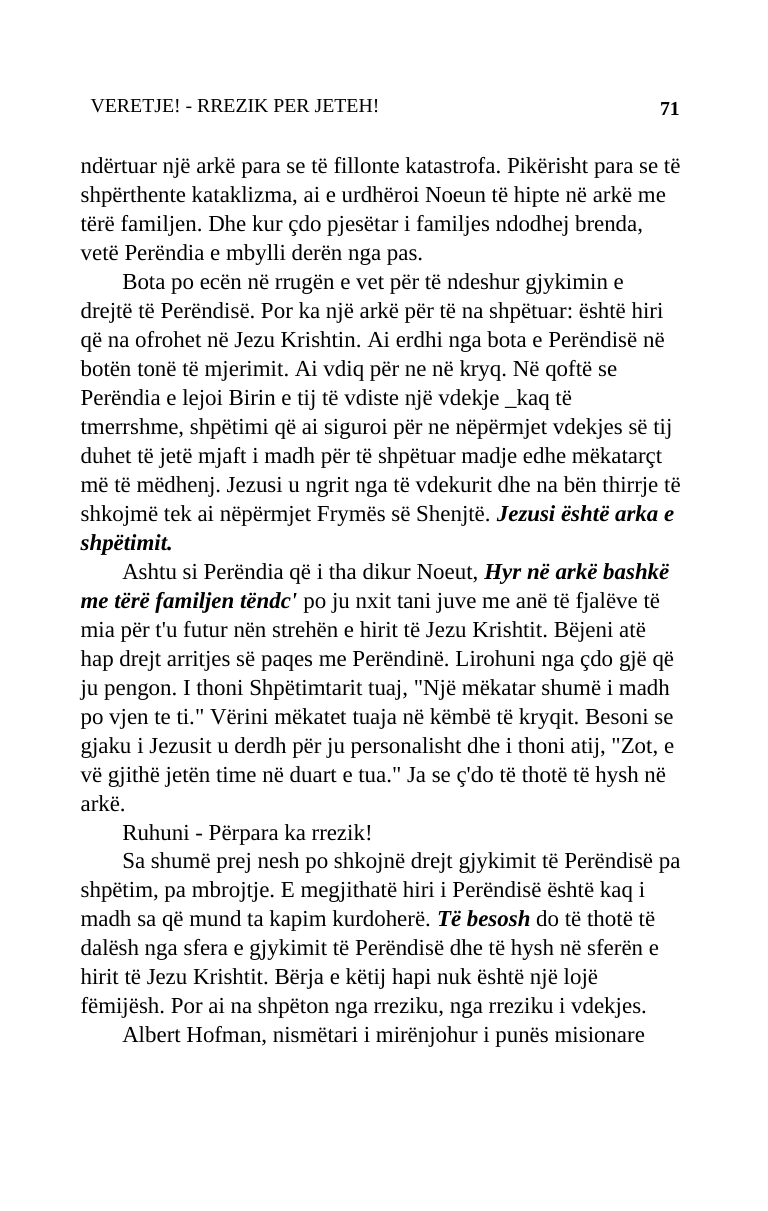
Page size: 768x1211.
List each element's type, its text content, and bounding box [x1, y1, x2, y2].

text Ashtu si Perëndia që i tha dikur Noeut, Hyr në arkë bashkë me tërë familjen tëndc' po ju nxit tani juve me anë të fjalëve të mia për t'u futur nën strehën e hirit të Jezu Krishtit. Bëjeni atë hap drejt arritjes së paqes me Perëndinë. Lirohuni nga çdo gjë që ju pengon. I thoni Shpëtimtarit tuaj, "Një mëkatar shumë i madh po vjen te ti." Vërini mëkatet tuaja në këmbë të kryqit. Besoni se gjaku i Jezusit u derdh për ju personalisht dhe i thoni atij, "Zot, e vë gjithë jetën time në duart e tua." Ja se ç'do të thotë të hysh në arkë. [80, 556, 682, 817]
text Sa shumë prej nesh po shkojnë drejt gjykimit të Perëndisë pa shpëtim, pa mbrojtje. E megjithatë hiri i Perëndisë është kaq i madh sa që mund ta kapim kurdoherë. Të besosh do të thotë të dalësh nga sfera e gjykimit të Perëndisë dhe të hysh në sferën e hirit të Jezu Krishtit. Bërja e këtij hapi nuk është një lojë fëmijësh. Por ai na shpëton nga rreziku, nga rreziku i vdekjes. [80, 846, 682, 1019]
text Bota po ecën në rrugën e vet për të ndeshur gjykimin e drejtë të Perëndisë. Por ka një arkë për të na shpëtuar: është hiri që na ofrohet në Jezu Krishtin. Ai erdhi nga bota e Perëndisë në botën tonë të mjerimit. Ai vdiq për ne në kryq. Në qoftë se Perëndia e lejoi Birin e tij të vdiste një vdekje _kaq të tmerrshme, shpëtimi që ai siguroi për ne nëpërmjet vdekjes së tij duhet të jetë mjaft i madh për të shpëtuar madje edhe mëkatarçt më të mëdhenj. Jezusi u ngrit nga të vdekurit dhe na bën thirrje të shkojmë tek ai nëpërmjet Frymës së Shenjtë. Jezusi është arka e shpëtimit. [80, 267, 682, 556]
text ndërtuar një arkë para se të fillonte katastrofa. Pikërisht para se të shpërthente kataklizma, ai e urdhëroi Noeun të hipte në arkë me tërë familjen. Dhe kur çdo pjesëtar i familjes ndodhej brenda, vetë Perëndia e mbylli derën nga pas. [80, 151, 682, 267]
text Ruhuni - Përpara ka rrezik! [80, 817, 682, 846]
text Albert Hofman, nismëtari i mirënjohur i punës misionare [80, 1019, 682, 1048]
text VERETJE! - RREZIK PER JETEH! [90, 97, 379, 116]
text 71 [660, 100, 680, 119]
